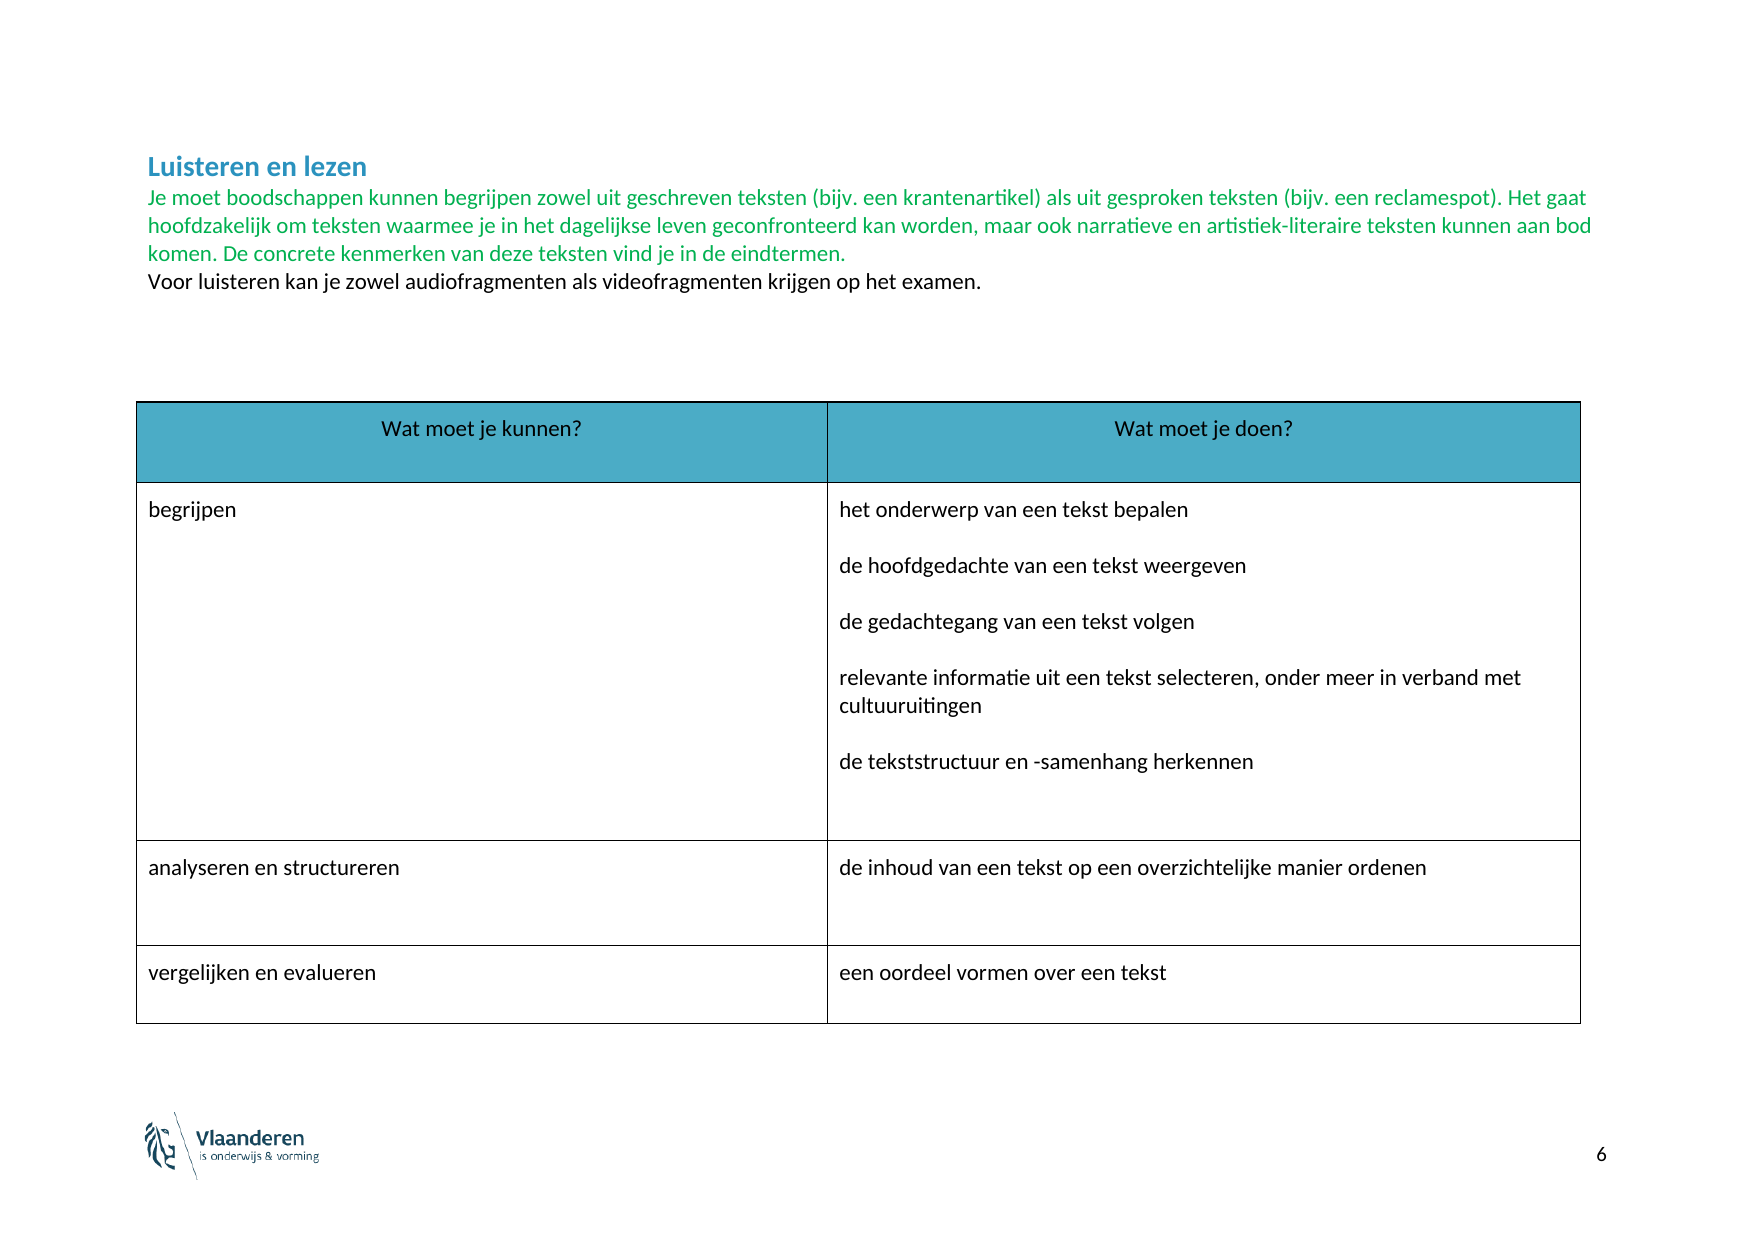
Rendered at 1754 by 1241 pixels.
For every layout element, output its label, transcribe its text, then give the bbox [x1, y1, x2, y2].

text Voor luisteren kan je zowel audiofragmenten als videofragmenten krijgen op het examen. [148, 267, 1606, 295]
table_cell de inhoud van een tekst op een overzichtelijke manier ordenen [828, 841, 1580, 945]
table_cell het onderwerp van een tekst bepalen de hoofdgedachte van een tekst weergeven de gedachtegang van een tekst volgen relevante informatie uit een tekst selecteren, onder meer in verband met cultuuruitingen de tekststructuur en -samenhang herkennen [828, 483, 1580, 840]
table_cell analyseren en structureren [137, 841, 827, 945]
text Je moet boodschappen kunnen begrijpen zowel uit geschreven teksten (bijv. een krantenartikel) als uit gesproken teksten (bijv. een reclamespot). Het gaat hoofdzakelijk om teksten waarmee je in het dagelijkse leven geconfronteerd kan worden, maar ook narratieve en artistiek-literaire teksten kunnen aan bod komen. De concrete kenmerken van deze teksten vind je in de eindtermen. [148, 183, 1606, 267]
picture [144, 1112, 327, 1180]
table_cell vergelijken en evalueren [137, 946, 827, 1023]
table_header Wat moet je kunnen? [137, 403, 827, 482]
table_cell een oordeel vormen over een tekst [828, 946, 1580, 1023]
table_header Wat moet je doen? [828, 403, 1580, 482]
text Luisteren en lezen [148, 148, 1606, 183]
table_cell begrijpen [137, 483, 827, 840]
